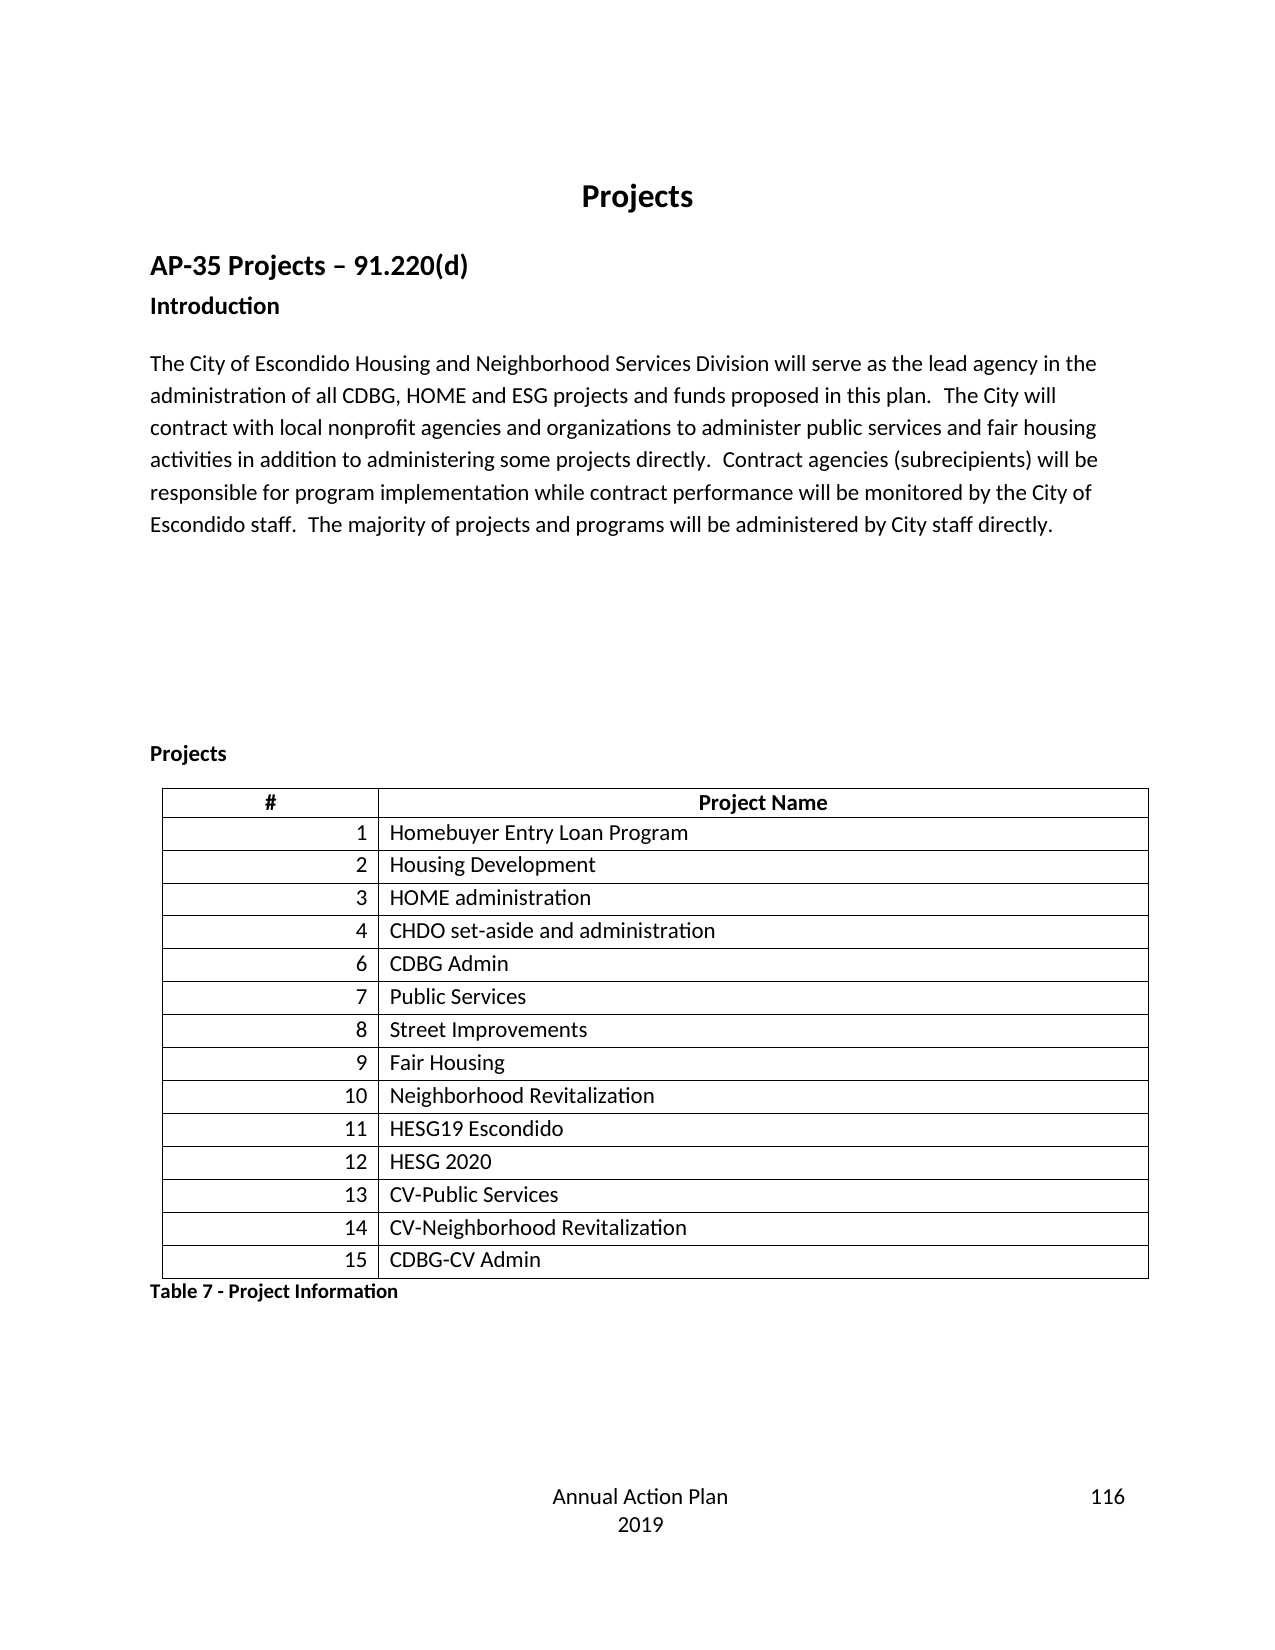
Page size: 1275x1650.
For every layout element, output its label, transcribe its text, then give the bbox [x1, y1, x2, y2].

table_cell HOME administration [379, 884, 1148, 915]
text Introduction [150, 294, 1125, 320]
table_cell 4 [163, 916, 378, 948]
table_cell 10 [163, 1081, 378, 1113]
table_cell Neighborhood Revitalization [379, 1081, 1148, 1113]
table_cell 6 [163, 949, 378, 981]
table_cell 1 [163, 818, 378, 849]
table_cell CV-Neighborhood Revitalization [379, 1213, 1148, 1244]
table_cell 13 [163, 1180, 378, 1212]
table_cell CDBG-CV Admin [379, 1246, 1148, 1277]
table_header # [163, 789, 378, 817]
table_cell 7 [163, 982, 378, 1014]
text The City of Escondido Housing and Neighborhood Services Division will serve as the lead agency in the administration of all CDBG, HOME and ESG projects and funds proposed in this plan. The City will contract with local nonprofit agencies and organizations to administer public services and fair housing activities in addition to administering some projects directly. Contract agencies (subrecipients) will be responsible for program implementation while contract performance will be monitored by the City of Escondido staff. The majority of projects and programs will be administered by City staff directly. [150, 349, 1125, 538]
table_cell CDBG Admin [379, 949, 1148, 981]
table_cell 11 [163, 1114, 378, 1146]
table_cell 12 [163, 1147, 378, 1179]
table_cell Street Improvements [379, 1015, 1148, 1047]
subtitle Projects [150, 175, 1125, 216]
table_cell 2 [163, 851, 378, 882]
table_cell Homebuyer Entry Loan Program [379, 818, 1148, 849]
subtitle AP-35 Projects – 91.220(d) [150, 247, 1125, 282]
table_cell 14 [163, 1213, 378, 1244]
table_cell Public Services [379, 982, 1148, 1014]
table_cell Housing Development [379, 851, 1148, 882]
table_cell Fair Housing [379, 1048, 1148, 1080]
table_cell CHDO set-aside and administration [379, 916, 1148, 948]
table_header Project Name [379, 789, 1148, 817]
text Projects [150, 743, 1125, 767]
table_cell HESG19 Escondido [379, 1114, 1148, 1146]
table_cell HESG 2020 [379, 1147, 1148, 1179]
table_cell 3 [163, 884, 378, 915]
table_cell 9 [163, 1048, 378, 1080]
table_cell 8 [163, 1015, 378, 1047]
table_cell 15 [163, 1246, 378, 1277]
table_cell CV-Public Services [379, 1180, 1148, 1212]
